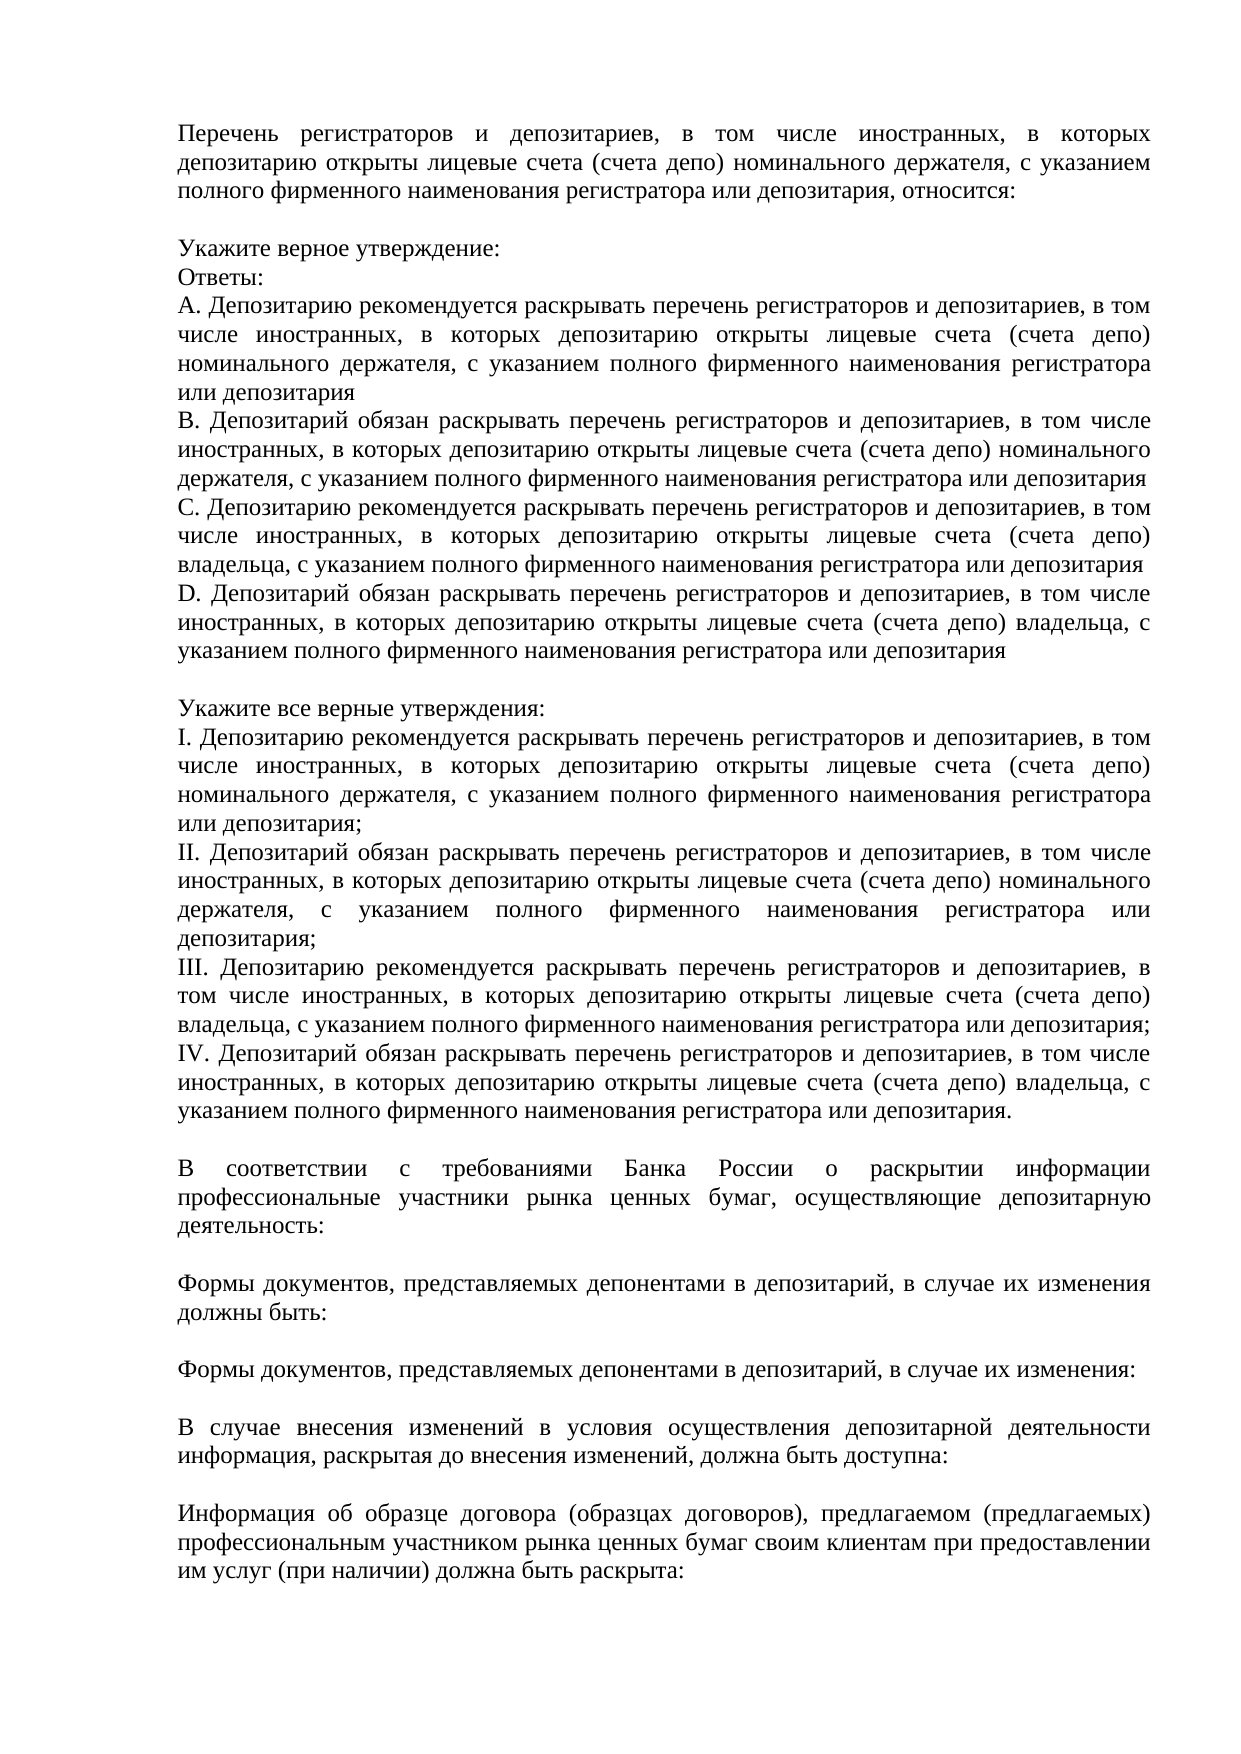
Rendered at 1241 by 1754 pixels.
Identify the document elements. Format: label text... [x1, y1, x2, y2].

text B. Депозитарий обязан раскрывать перечень регистраторов и депозитариев, в том числе иностранных, в которых депозитарию открыты лицевые счета (счета депо) номинального держателя, с указанием полного фирменного наименования регистратора или депозитария [177, 406, 1152, 492]
text II. Депозитарий обязан раскрывать перечень регистраторов и депозитариев, в том числе иностранных, в которых депозитарию открыты лицевые счета (счета депо) номинального держателя, с указанием полного фирменного наименования регистратора или депозитария; [177, 837, 1152, 952]
text В случае внесения изменений в условия осуществления депозитарной деятельности информация, раскрытая до внесения изменений, должна быть доступна: [177, 1412, 1152, 1469]
text D. Депозитарий обязан раскрывать перечень регистраторов и депозитариев, в том числе иностранных, в которых депозитарию открыты лицевые счета (счета депо) владельца, с указанием полного фирменного наименования регистратора или депозитария [177, 578, 1152, 664]
text IV. Депозитарий обязан раскрывать перечень регистраторов и депозитариев, в том числе иностранных, в которых депозитарию открыты лицевые счета (счета депо) владельца, с указанием полного фирменного наименования регистратора или депозитария. [177, 1038, 1152, 1124]
text C. Депозитарию рекомендуется раскрывать перечень регистраторов и депозитариев, в том числе иностранных, в которых депозитарию открыты лицевые счета (счета депо) владельца, с указанием полного фирменного наименования регистратора или депозитария [177, 492, 1152, 578]
text Информация об образце договора (образцах договоров), предлагаемом (предлагаемых) профессиональным участником рынка ценных бумаг своим клиентам при предоставлении им услуг (при наличии) должна быть раскрыта: [177, 1498, 1152, 1584]
text I. Депозитарию рекомендуется раскрывать перечень регистраторов и депозитариев, в том числе иностранных, в которых депозитарию открыты лицевые счета (счета депо) номинального держателя, с указанием полного фирменного наименования регистратора или депозитария; [177, 722, 1152, 837]
text Формы документов, представляемых депонентами в депозитарий, в случае их изменения: [177, 1354, 1152, 1383]
text Перечень регистраторов и депозитариев, в том числе иностранных, в которых депозитарию открыты лицевые счета (счета депо) номинального держателя, с указанием полного фирменного наименования регистратора или депозитария, относится: [177, 118, 1152, 204]
text III. Депозитарию рекомендуется раскрывать перечень регистраторов и депозитариев, в том числе иностранных, в которых депозитарию открыты лицевые счета (счета депо) владельца, с указанием полного фирменного наименования регистратора или депозитария; [177, 952, 1152, 1038]
text Ответы: [177, 262, 1152, 291]
text Укажите верное утверждение: [177, 233, 1152, 262]
text Формы документов, представляемых депонентами в депозитарий, в случае их изменения должны быть: [177, 1268, 1152, 1326]
text A. Депозитарию рекомендуется раскрывать перечень регистраторов и депозитариев, в том числе иностранных, в которых депозитарию открыты лицевые счета (счета депо) номинального держателя, с указанием полного фирменного наименования регистратора или депозитария [177, 291, 1152, 406]
text Укажите все верные утверждения: [177, 693, 1152, 722]
text В соответствии с требованиями Банка России о раскрытии информации профессиональные участники рынка ценных бумаг, осуществляющие депозитарную деятельность: [177, 1153, 1152, 1239]
